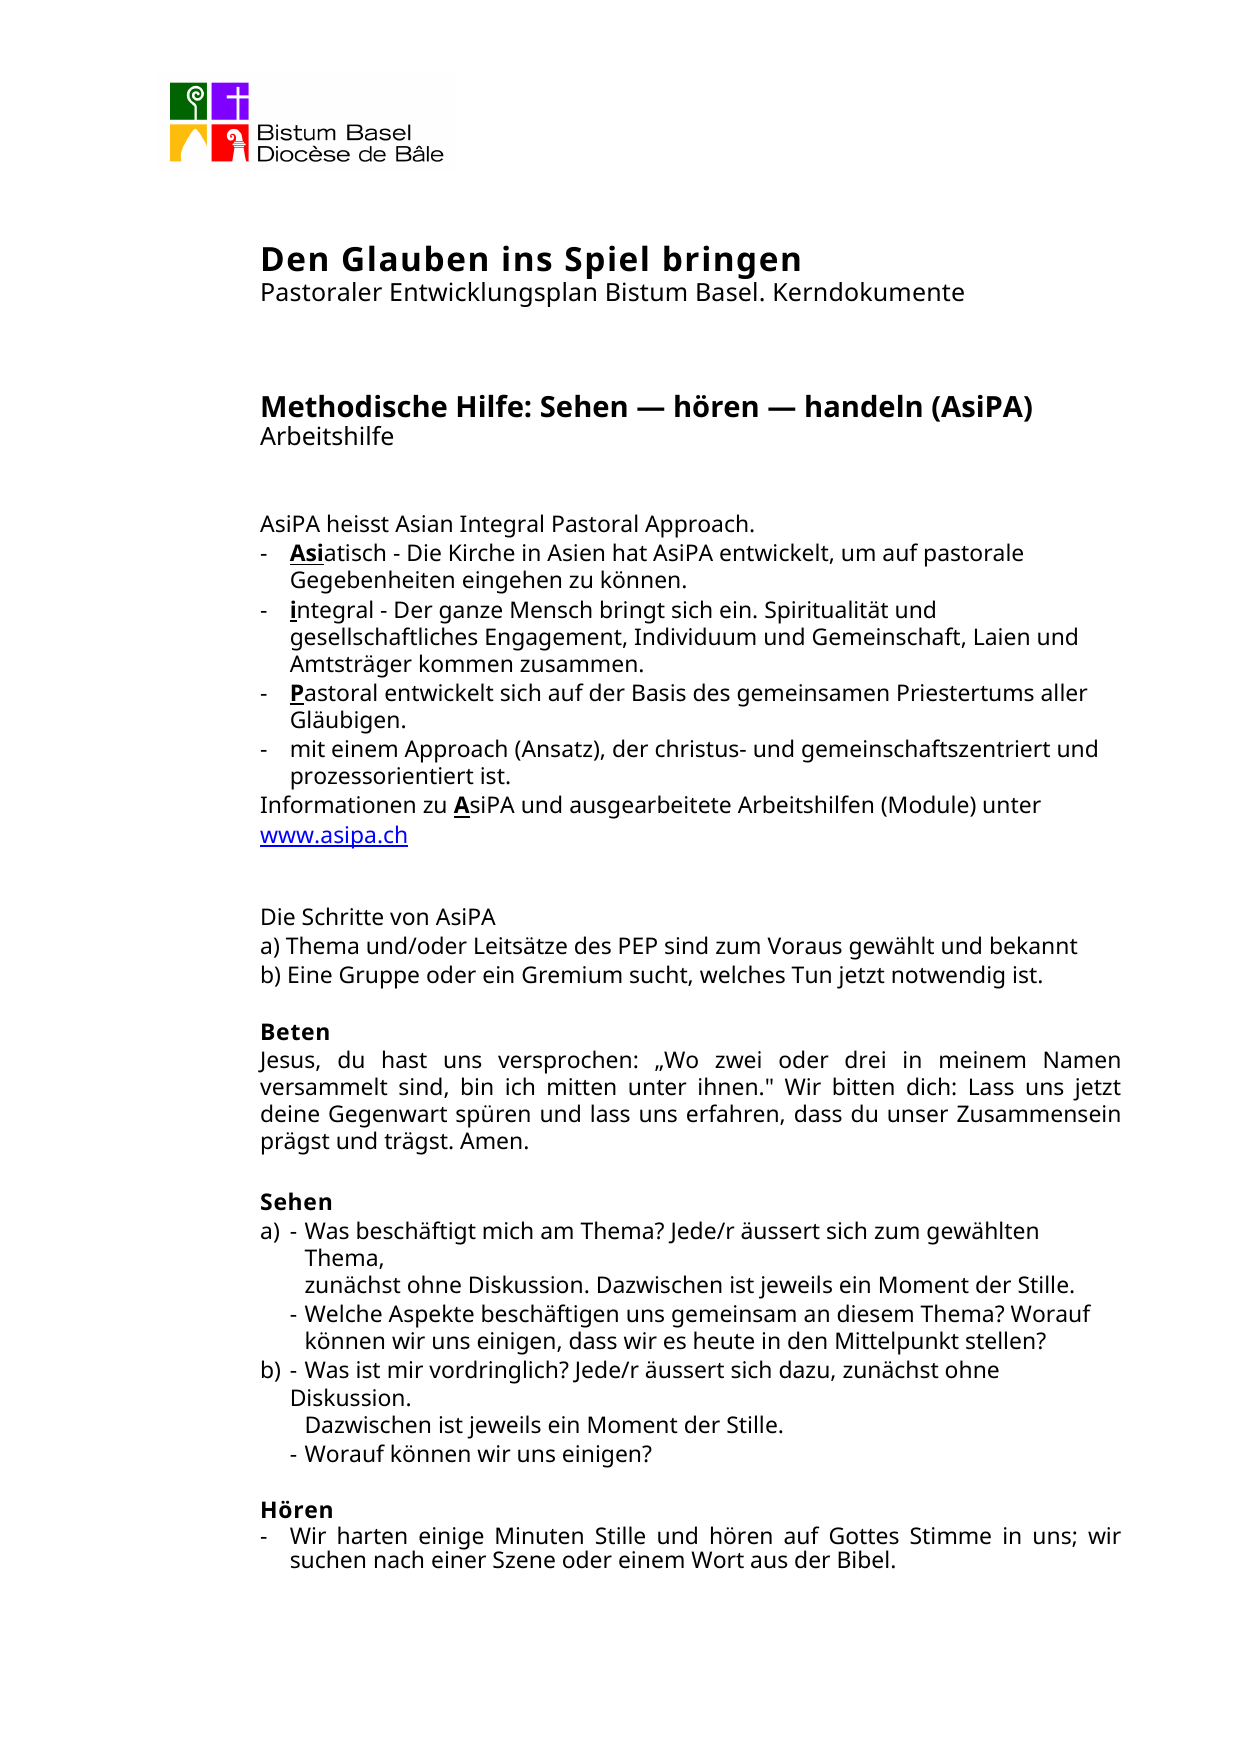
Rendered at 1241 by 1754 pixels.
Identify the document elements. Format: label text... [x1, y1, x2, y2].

text - mit einem Approach (Ansatz), der christus- und gemeinschaftszentriert und prozessorientiert ist. [260, 736, 1122, 790]
text Beten [260, 1016, 1122, 1047]
text - Wir harten einige Minuten Stille und hören auf Gottes Stimme in uns; wir suchen nach einer Szene oder einem Wort aus der Bibel. [260, 1525, 1122, 1573]
picture [156, 73, 457, 171]
text - Asiatisch - Die Kirche in Asien hat AsiPA entwickelt, um auf pastorale Gegebenheiten eingehen zu können. [260, 540, 1122, 594]
text b) - Was ist mir vordringlich? Jede/r äussert sich dazu, zunächst ohne Diskussion. Dazwischen ist jeweils ein Moment der Stille. [260, 1357, 1122, 1438]
text a) Thema und/oder Leitsätze des PEP sind zum Voraus gewählt und bekannt [260, 933, 1122, 960]
text - Worauf können wir uns einigen? [260, 1441, 1122, 1468]
text Jesus, du hast uns versprochen: „Wo zwei oder drei in meinem Namen versammelt sind, bin ich mitten unter ihnen." Wir bitten dich: Lass uns jetzt deine Gegenwart spüren und lass uns erfahren, dass du unser Zusammensein prägst und trägst. Amen. [260, 1047, 1122, 1155]
text Sehen [260, 1186, 1122, 1218]
text Informationen zu AsiPA und ausgearbeitete Arbeitshilfen (Module) unter [260, 792, 1122, 819]
text - Welche Aspekte beschäftigen uns gemeinsam an diesem Thema? Worauf können wir uns einigen, dass wir es heute in den Mittelpunkt stellen? [260, 1301, 1122, 1355]
text Pastoraler Entwicklungsplan Bistum Basel. Kerndokumente [260, 282, 1122, 306]
text - integral - Der ganze Mensch bringt sich ein. Spiritualität und gesellschaftliches Engagement, Individuum und Gemeinschaft, Laien und Amtsträger kommen zusammen. [260, 596, 1122, 678]
text Hören [260, 1494, 1122, 1525]
text Methodische Hilfe: Sehen — hören — handeln (AsiPA) [260, 393, 1122, 423]
text - Pastoral entwickelt sich auf der Basis des gemeinsamen Priestertums aller Gläubigen. [260, 680, 1122, 734]
text a) - Was beschäftigt mich am Thema? Jede/r äussert sich zum gewählten Thema, zunächst ohne Diskussion. Dazwischen ist jeweils ein Moment der Stille. [260, 1218, 1122, 1299]
text Arbeitshilfe [260, 423, 1122, 451]
text AsiPA heisst Asian Integral Pastoral Approach. [260, 511, 1122, 538]
text www.asipa.ch [260, 821, 1122, 848]
text b) Eine Gruppe oder ein Gremium sucht, welches Tun jetzt notwendig ist. [260, 962, 1122, 989]
text Den Glauben ins Spiel bringen [260, 236, 1122, 282]
text Die Schritte von AsiPA [260, 904, 1122, 931]
